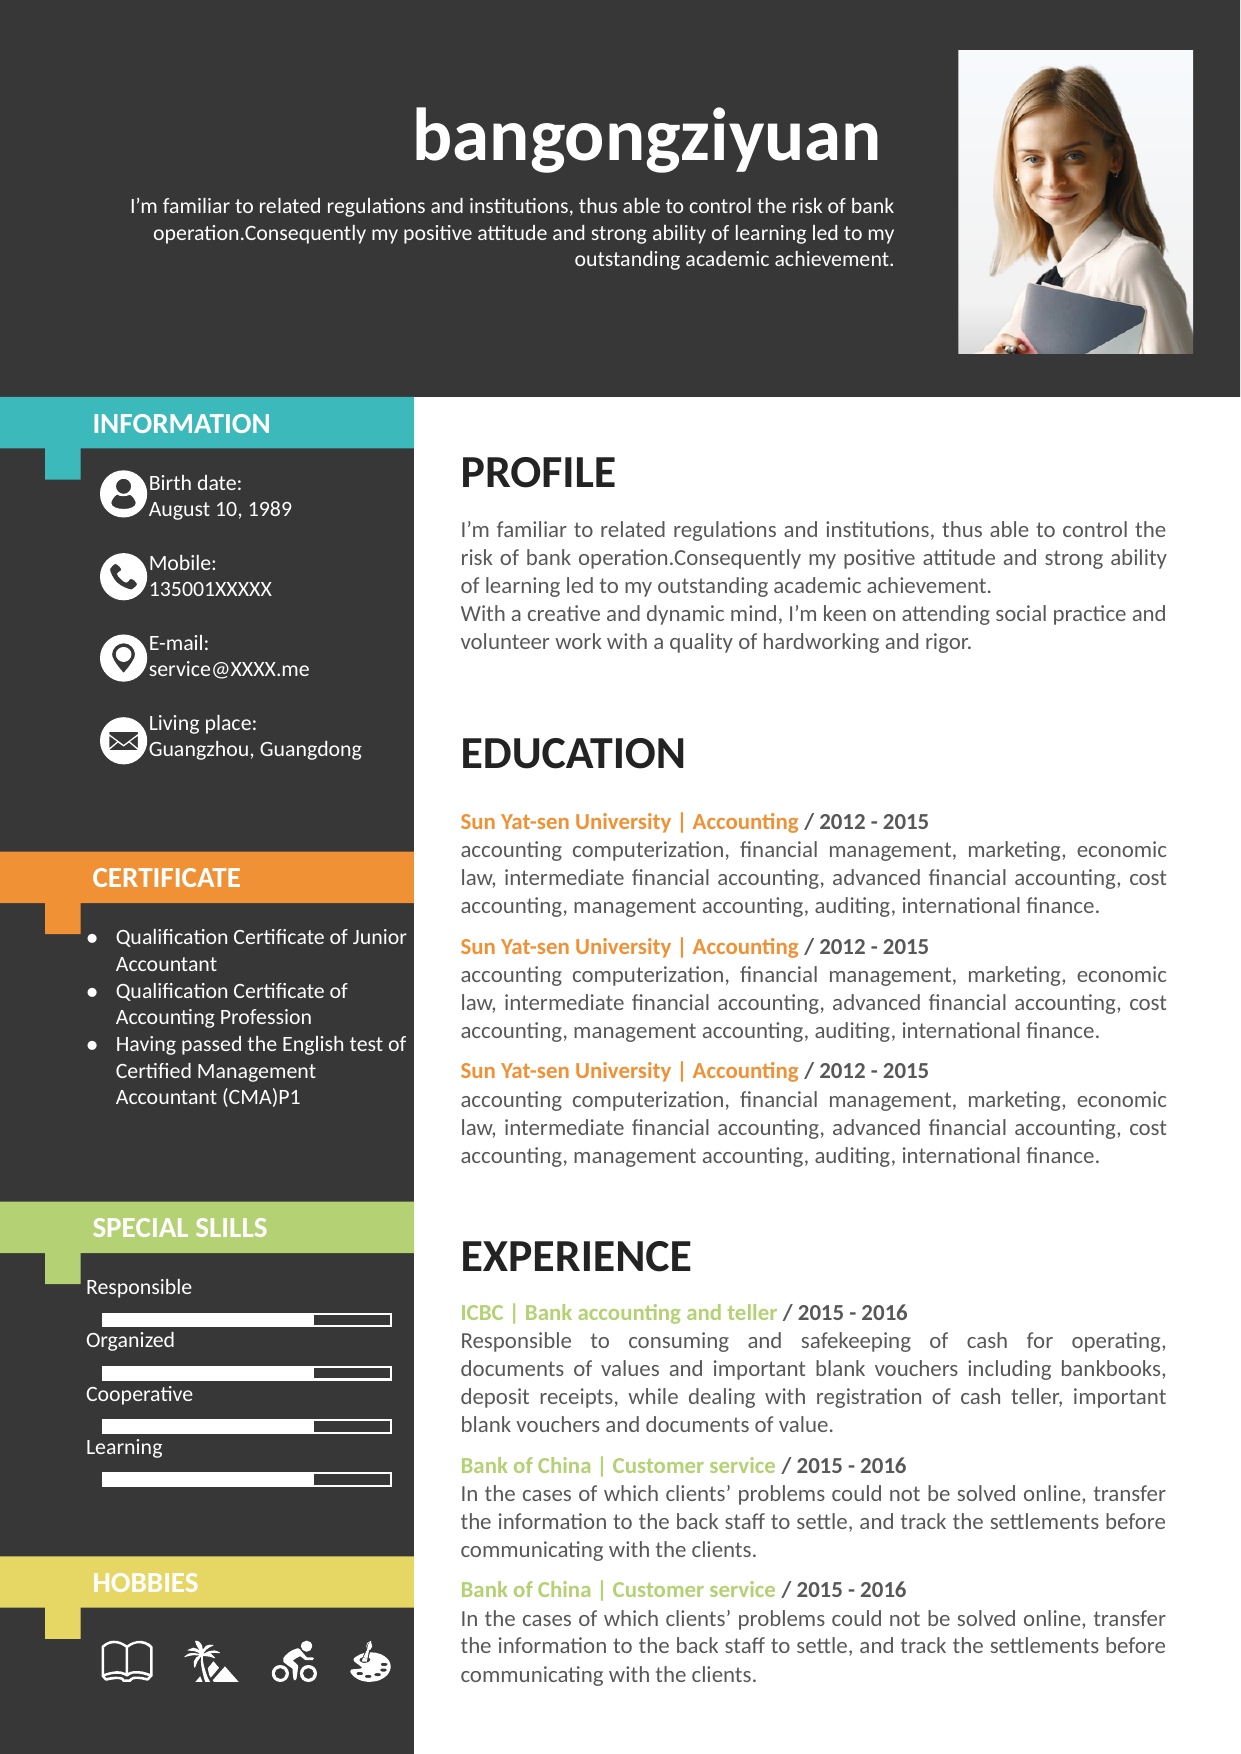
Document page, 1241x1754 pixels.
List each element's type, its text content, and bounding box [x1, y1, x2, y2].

picture [958, 50, 1194, 354]
